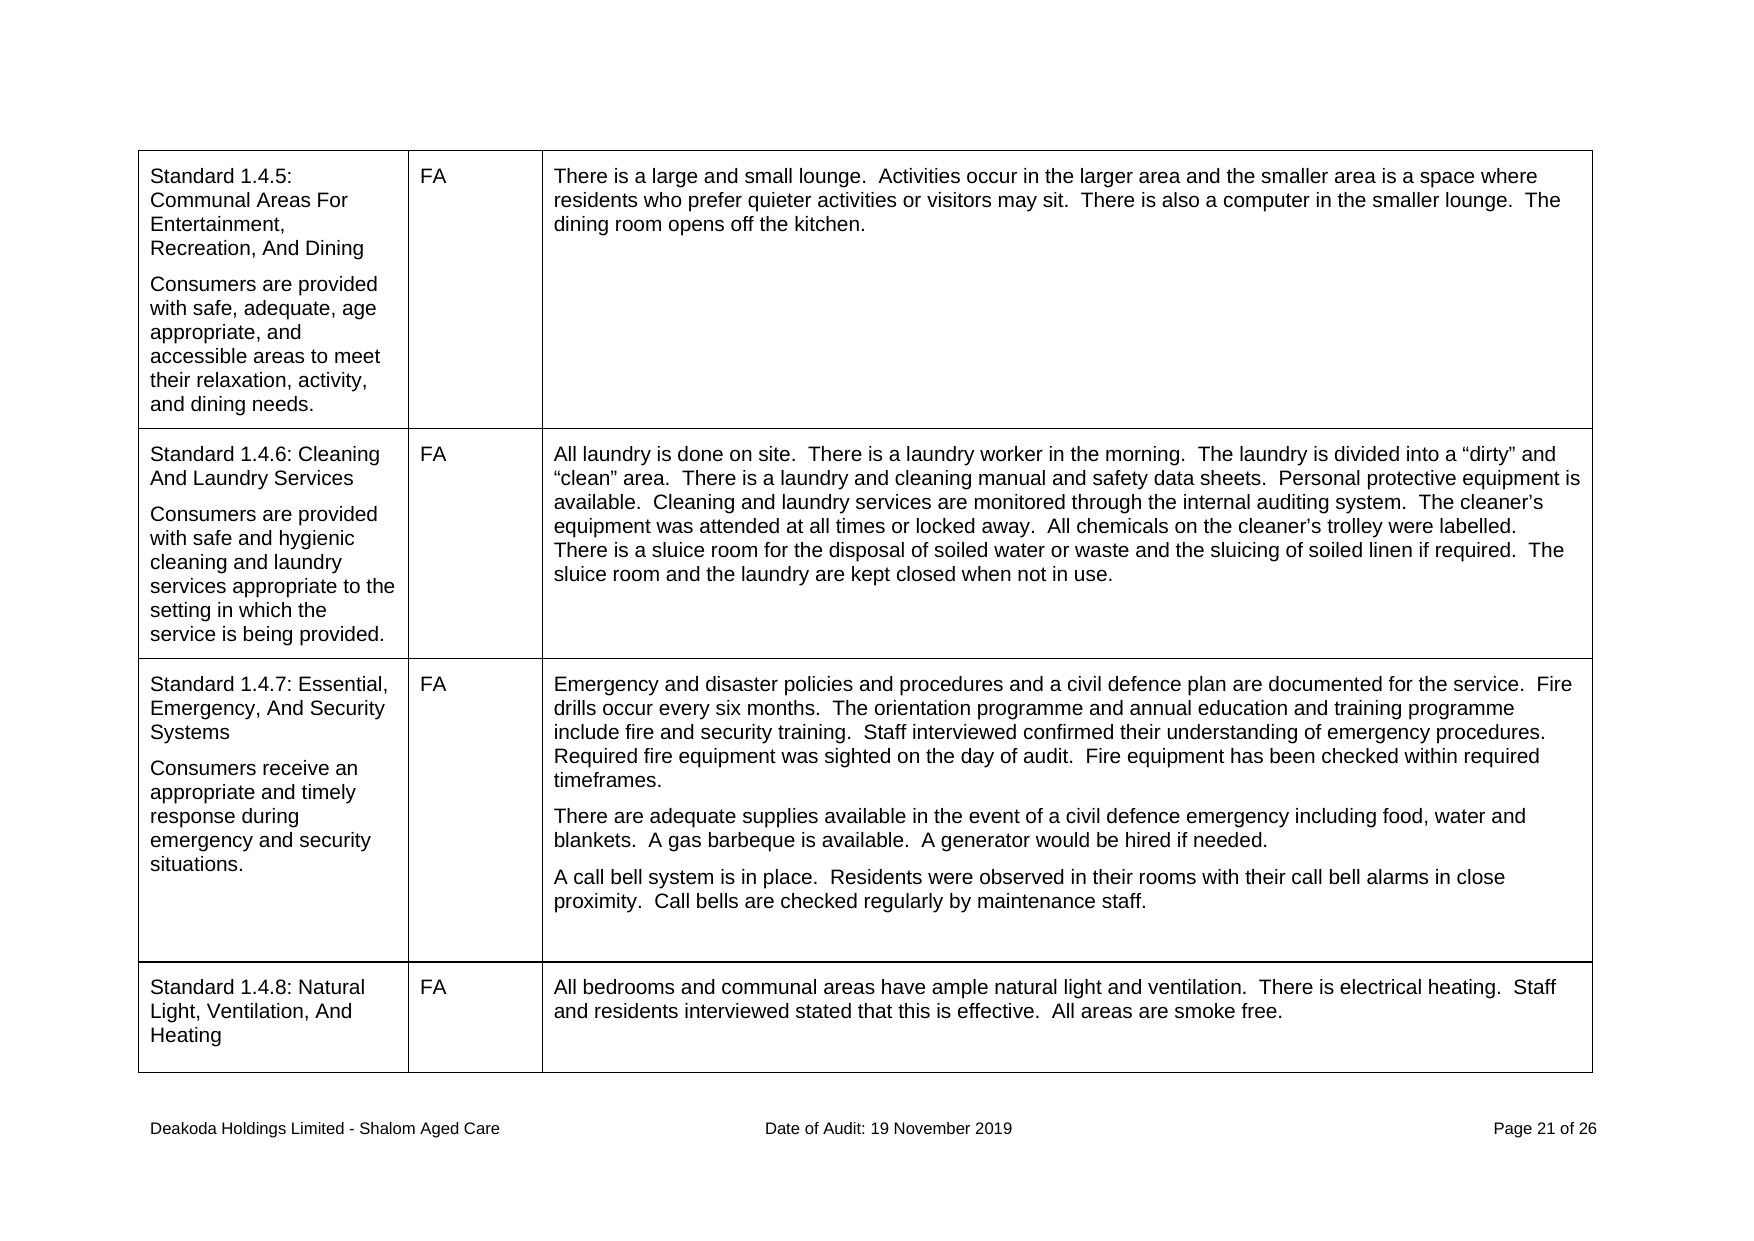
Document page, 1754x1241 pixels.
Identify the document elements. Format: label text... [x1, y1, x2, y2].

table_cell Standard 1.4.5: Communal Areas For Entertainment, Recreation, And Dining Consumers are provided with safe, adequate, age appropriate, and accessible areas to meet their relaxation, activity, and dining needs. [139, 151, 408, 428]
table_cell All laundry is done on site. There is a laundry worker in the morning. The laundry is divided into a “dirty” and “clean” area. There is a laundry and cleaning manual and safety data sheets. Personal protective equipment is available. Cleaning and laundry services are monitored through the internal auditing system. The cleaner’s equipment was attended at all times or locked away. All chemicals on the cleaner’s trolley were labelled. There is a sluice room for the disposal of soiled water or waste and the sluicing of soiled linen if required. The sluice room and the laundry are kept closed when not in use. [543, 429, 1592, 658]
table_cell FA [409, 429, 542, 658]
table_cell Emergency and disaster policies and procedures and a civil defence plan are documented for the service. Fire drills occur every six months. The orientation programme and annual education and training programme include fire and security training. Staff interviewed confirmed their understanding of emergency procedures. Required fire equipment was sighted on the day of audit. Fire equipment has been checked within required timeframes. There are adequate supplies available in the event of a civil defence emergency including food, water and blankets. A gas barbeque is available. A generator would be hired if needed. A call bell system is in place. Residents were observed in their rooms with their call bell alarms in close proximity. Call bells are checked regularly by maintenance staff. [543, 659, 1592, 961]
table_cell Standard 1.4.7: Essential, Emergency, And Security Systems Consumers receive an appropriate and timely response during emergency and security situations. [139, 659, 408, 961]
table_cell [543, 963, 1592, 1072]
table_cell There is a large and small lounge. Activities occur in the larger area and the smaller area is a space where residents who prefer quieter activities or visitors may sit. There is also a computer in the smaller lounge. The dining room opens off the kitchen. [543, 151, 1592, 428]
table_cell FA [409, 151, 542, 428]
table_cell Standard 1.4.6: Cleaning And Laundry Services Consumers are provided with safe and hygienic cleaning and laundry services appropriate to the setting in which the service is being provided. [139, 429, 408, 658]
table_cell FA [409, 963, 542, 1072]
table_cell FA [409, 659, 542, 961]
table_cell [139, 963, 408, 1072]
